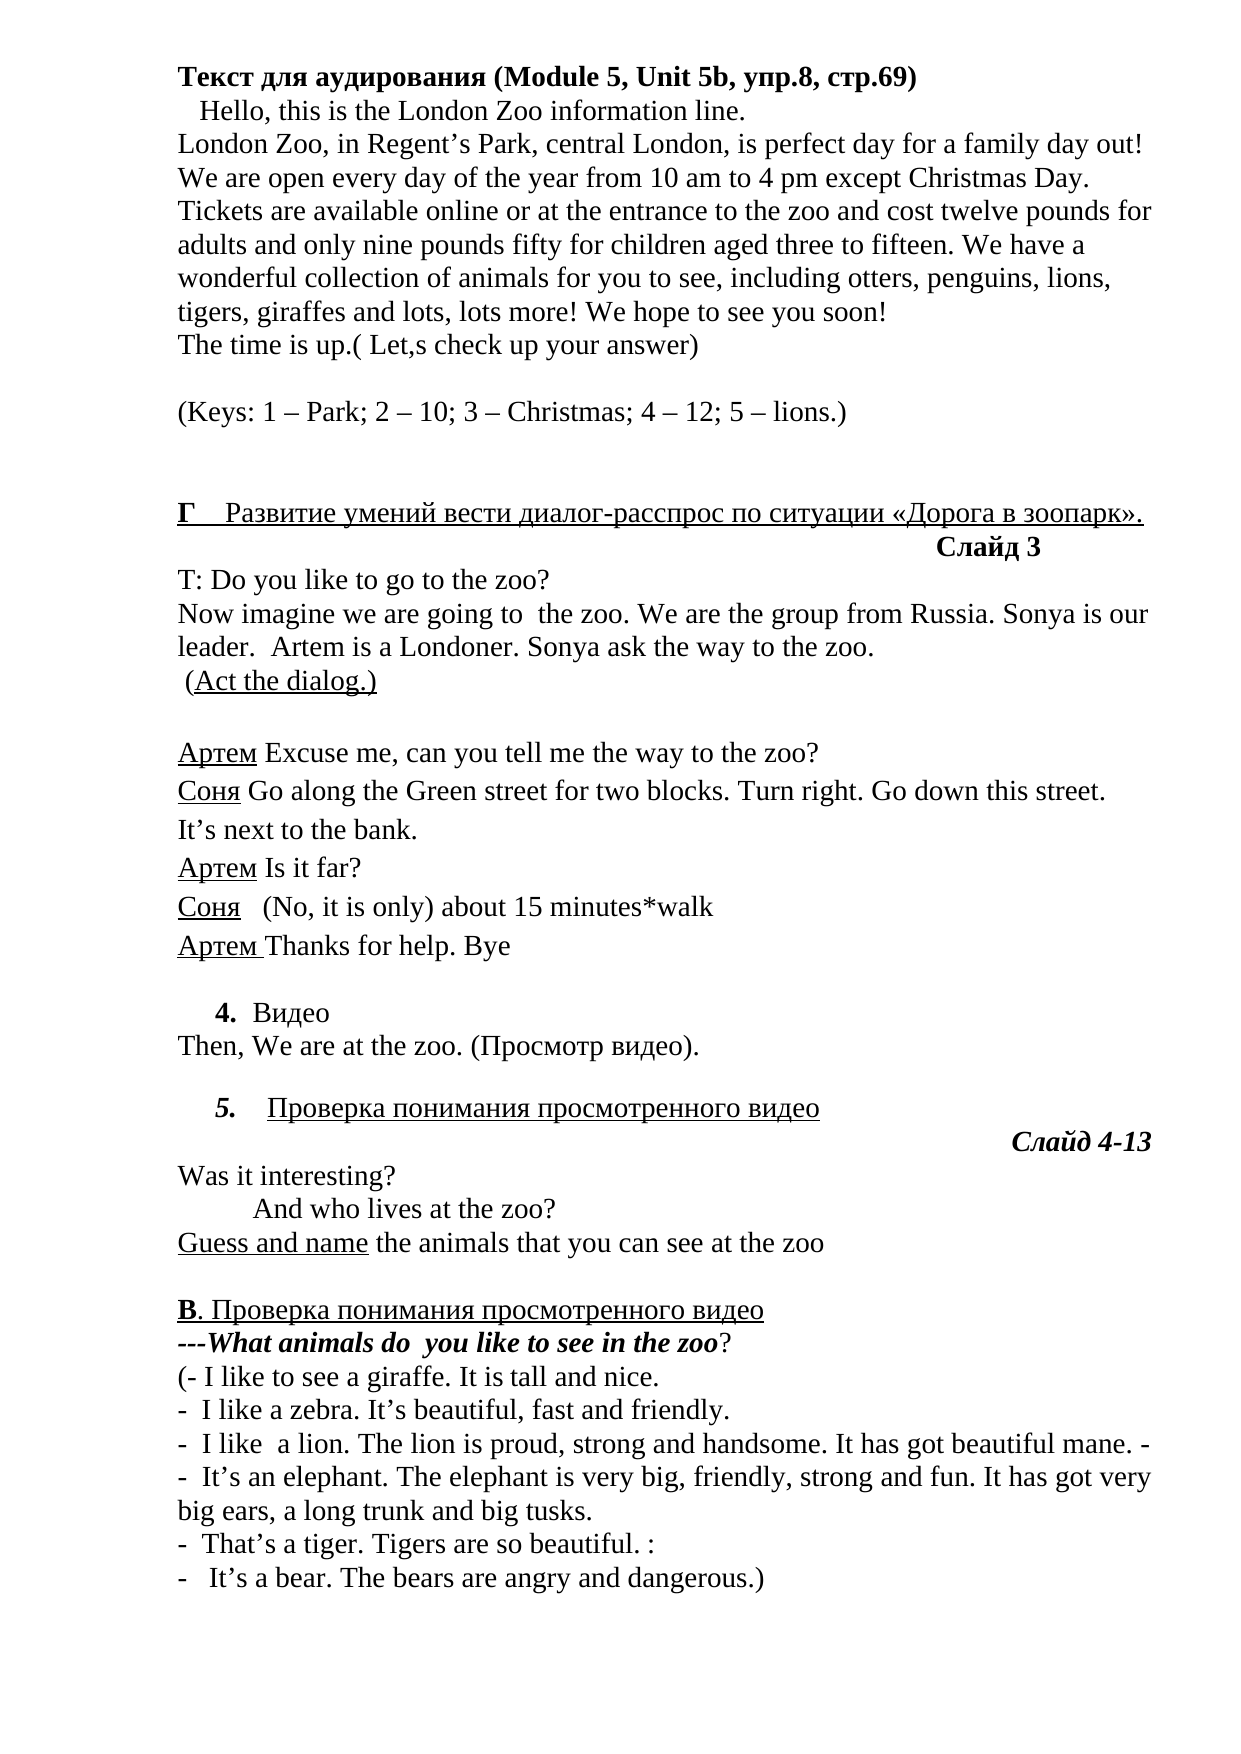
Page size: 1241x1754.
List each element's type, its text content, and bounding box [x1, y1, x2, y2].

text Артем Is it far? [177, 851, 1152, 884]
text Now imagine we are going to the zoo. We are the group from Russia. Sonya is our leader. Artem is a Londoner. Sonya ask the way to the zoo. [177, 596, 1152, 663]
text Артем Excuse me, can you tell me the way to the zoo? [177, 735, 1152, 768]
text ---What animals do you like to see in the zoo? [177, 1325, 1152, 1359]
text (Keys: 1 – Park; 2 – 10; 3 – Christmas; 4 – 12; 5 – lions.) [177, 394, 1152, 428]
text Соня Go along the Green street for two blocks. Turn right. Go down this street. It’s next to the bank. [177, 773, 1152, 846]
text - I like a lion. The lion is proud, strong and handsome. It has got beautiful mane. - - It’s an elephant. The elephant is very big, friendly, strong and fun. It has got very big ears, a long trunk and big tusks. [177, 1426, 1152, 1527]
text Г Развитие умений вести диалог-расспрос по ситуации «Дорога в зоопарк». [177, 495, 1152, 529]
text - It’s a bear. The bears are angry and dangerous.) [177, 1560, 1152, 1594]
text T: Do you like to go to the zoo? [177, 562, 1152, 596]
text Was it interesting? [177, 1158, 1152, 1191]
text - I like a zebra. It’s beautiful, fast and friendly. [177, 1392, 1152, 1426]
text - That’s a tiger. Tigers are so beautiful. : [177, 1527, 1152, 1560]
text Then, We are at the zoo. (Просмотр видео). [177, 1028, 1152, 1062]
list Проверка понимания просмотренного видео [215, 1091, 1152, 1124]
text Артем Thanks for help. Bye [177, 928, 1152, 961]
text Слайд 4-13 [252, 1124, 1152, 1158]
text Guess and name the animals that you can see at the zoo [177, 1225, 1152, 1258]
text London Zoo, in Regent’s Park, central London, is perfect day for a family day out! We are open every day of the year from 10 am to 4 pm except Christmas Day. Tickets are available online or at the entrance to the zoo and cost twelve pounds for adults and only nine pounds fifty for children aged three to fifteen. We have a wonderful collection of animals for you to see, including otters, penguins, lions, tigers, giraffes and lots, lots more! We hope to see you soon! [177, 126, 1152, 327]
list Видео [215, 995, 1152, 1028]
text Hello, this is the London Zoo information line. [177, 93, 1152, 126]
text The time is up.( Let,s check up your answer) [177, 327, 1152, 361]
text Текст для аудирования (Module 5, Unit 5b, упр.8, стр.69) [177, 59, 1152, 93]
text (- I like to see a giraffe. It is tall and nice. [177, 1359, 1152, 1392]
text And who lives at the zoo? [252, 1191, 1152, 1225]
text Соня (No, it is only) about 15 minutes*walk [177, 889, 1152, 923]
text B. Проверка понимания просмотренного видео [177, 1292, 1152, 1325]
text Слайд 3 [177, 529, 1152, 562]
text (Act the dialog.) [177, 663, 1152, 696]
